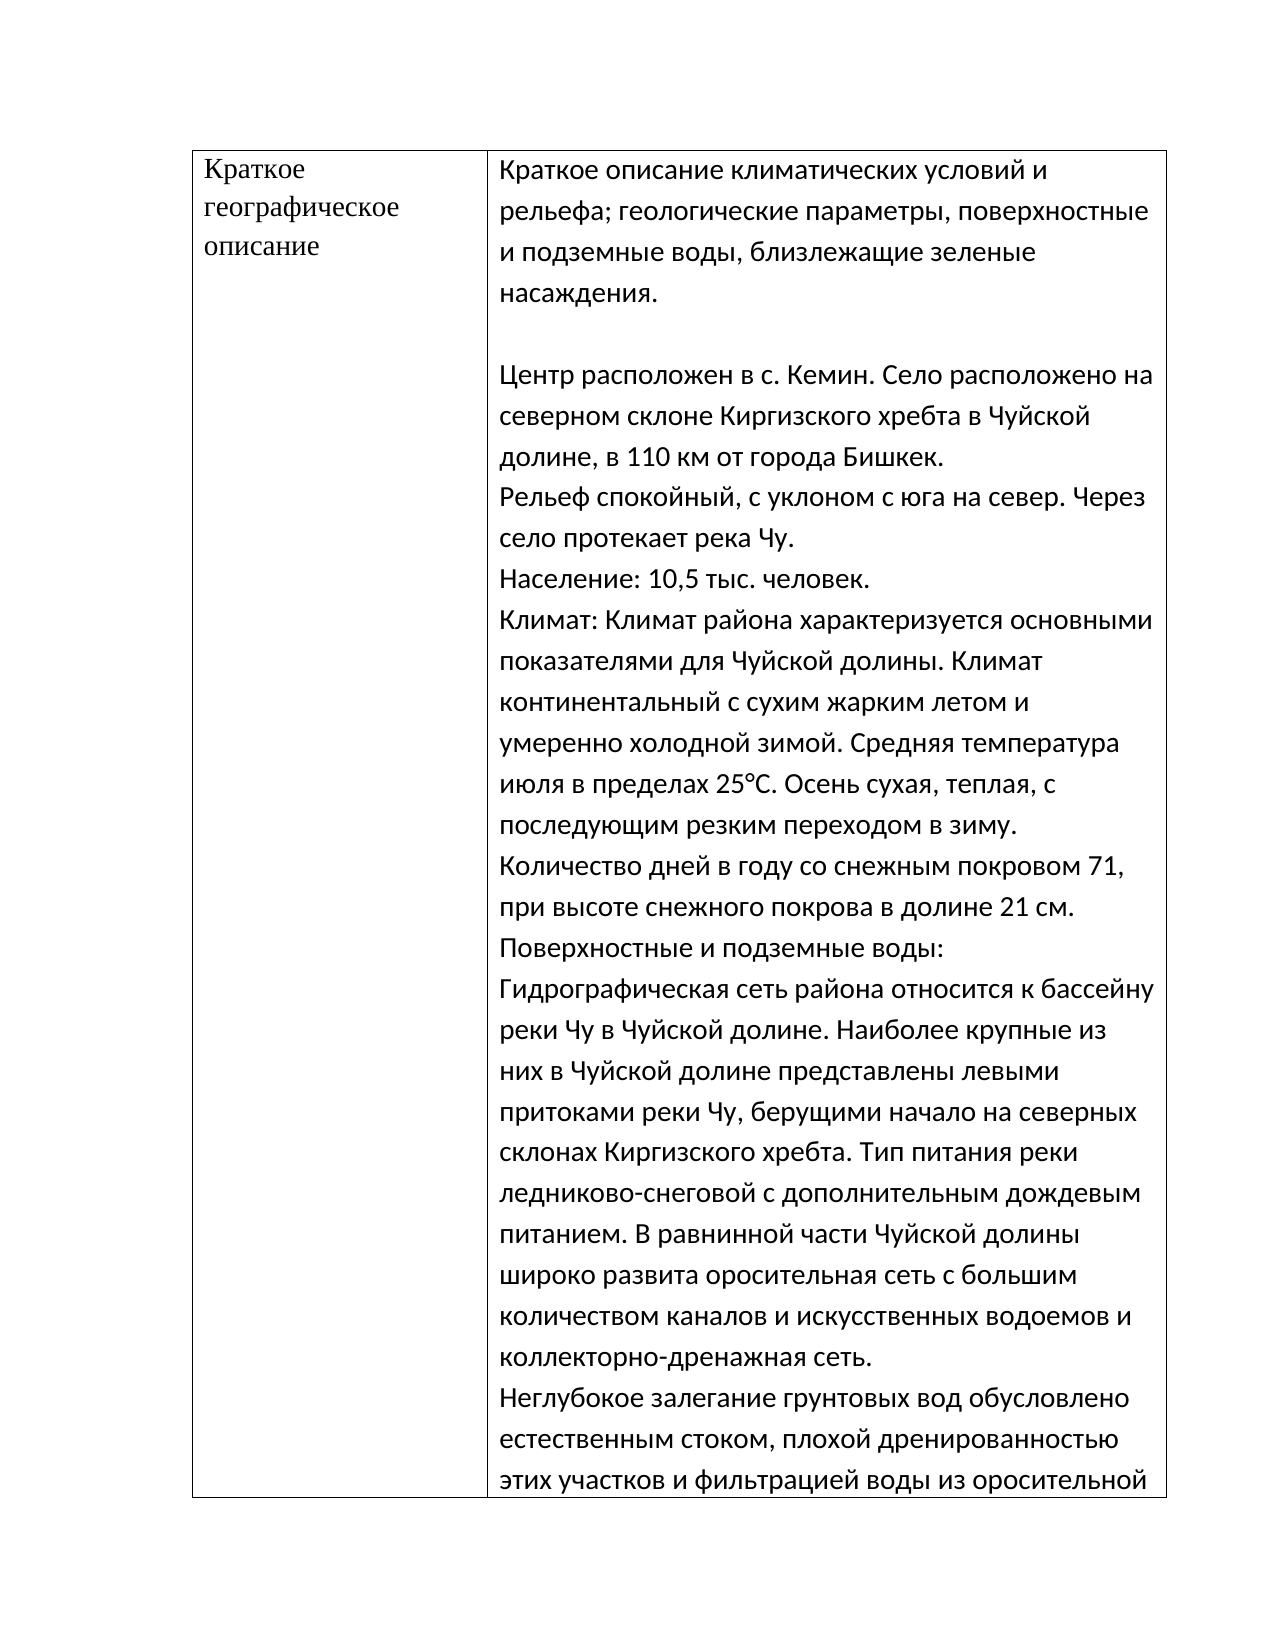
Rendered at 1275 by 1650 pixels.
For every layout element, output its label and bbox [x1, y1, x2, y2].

table_cell [488, 151, 1166, 1497]
table_cell [193, 151, 487, 1497]
